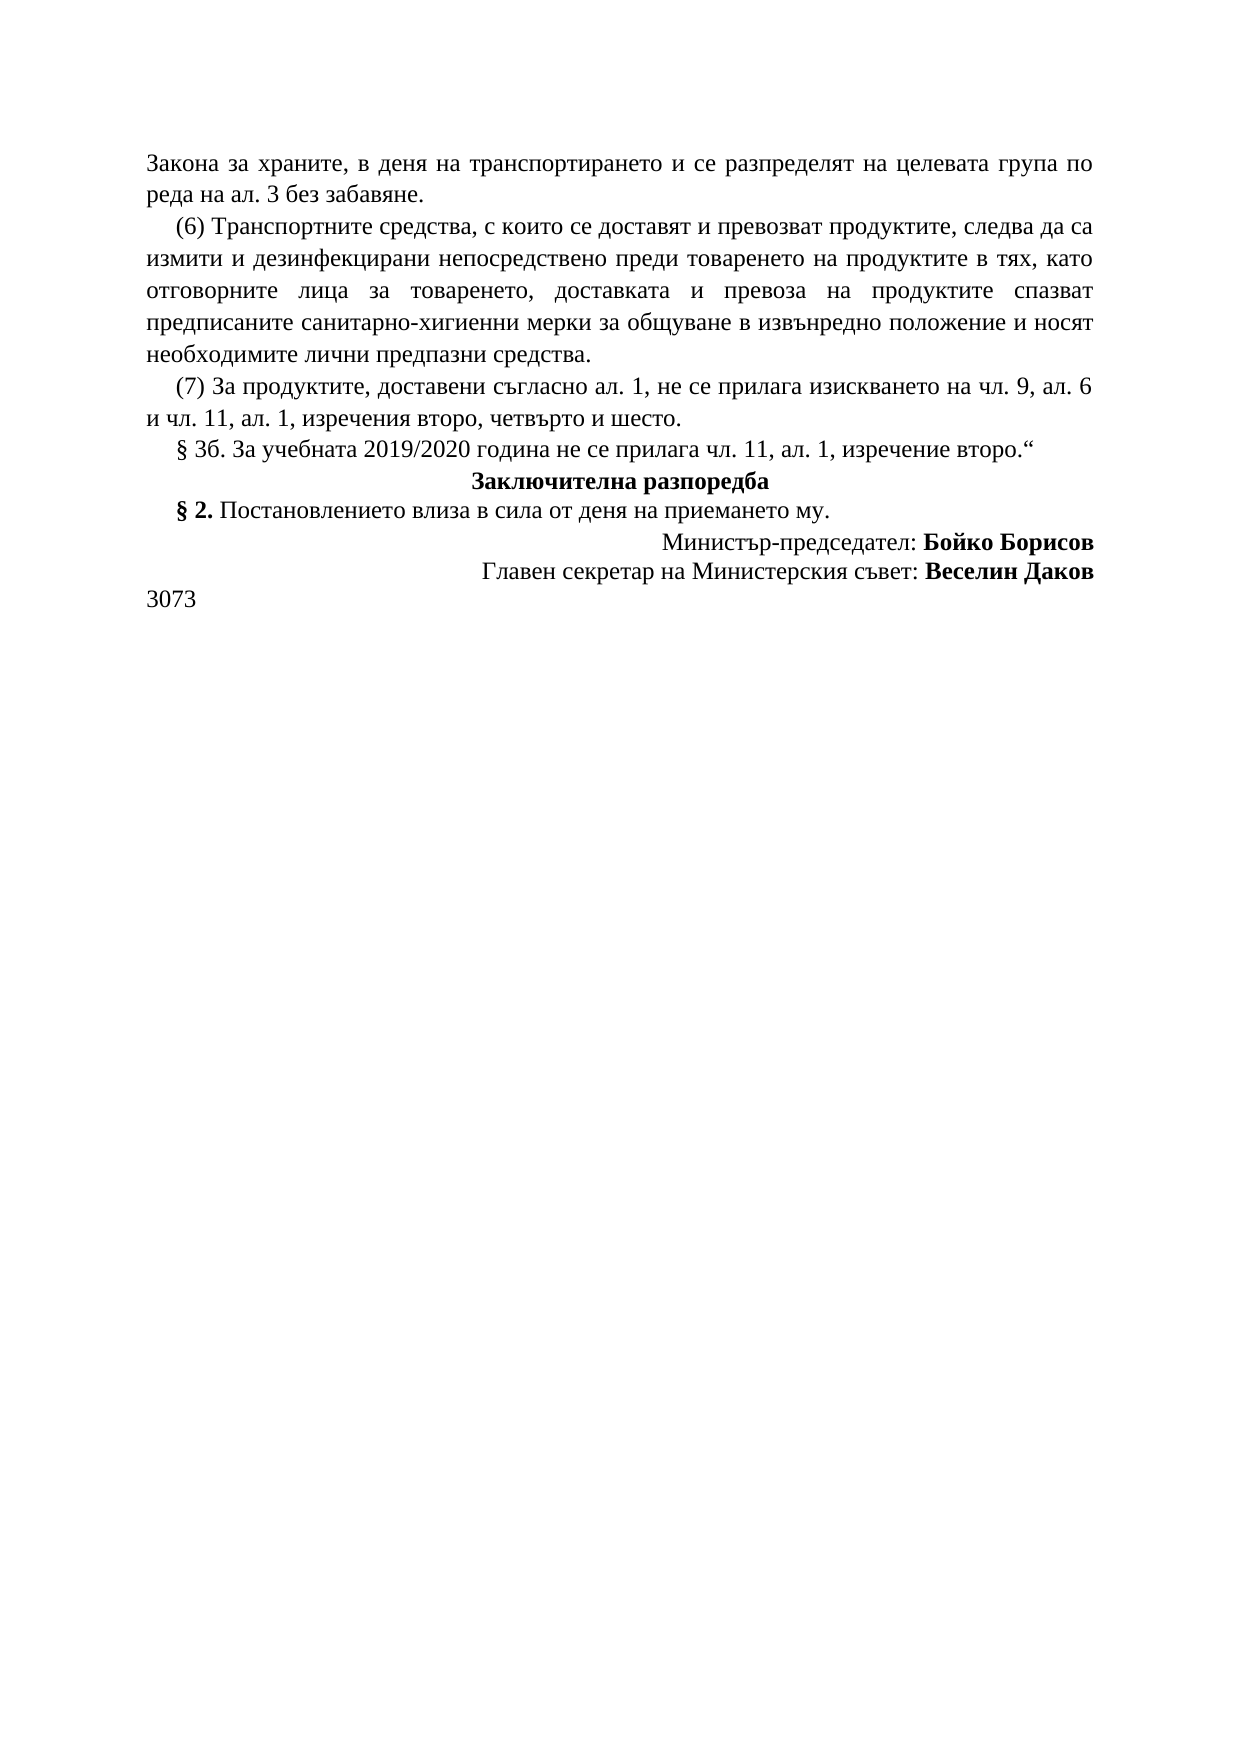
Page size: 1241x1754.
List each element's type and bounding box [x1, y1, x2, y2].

table_cell [146, 148, 1094, 613]
